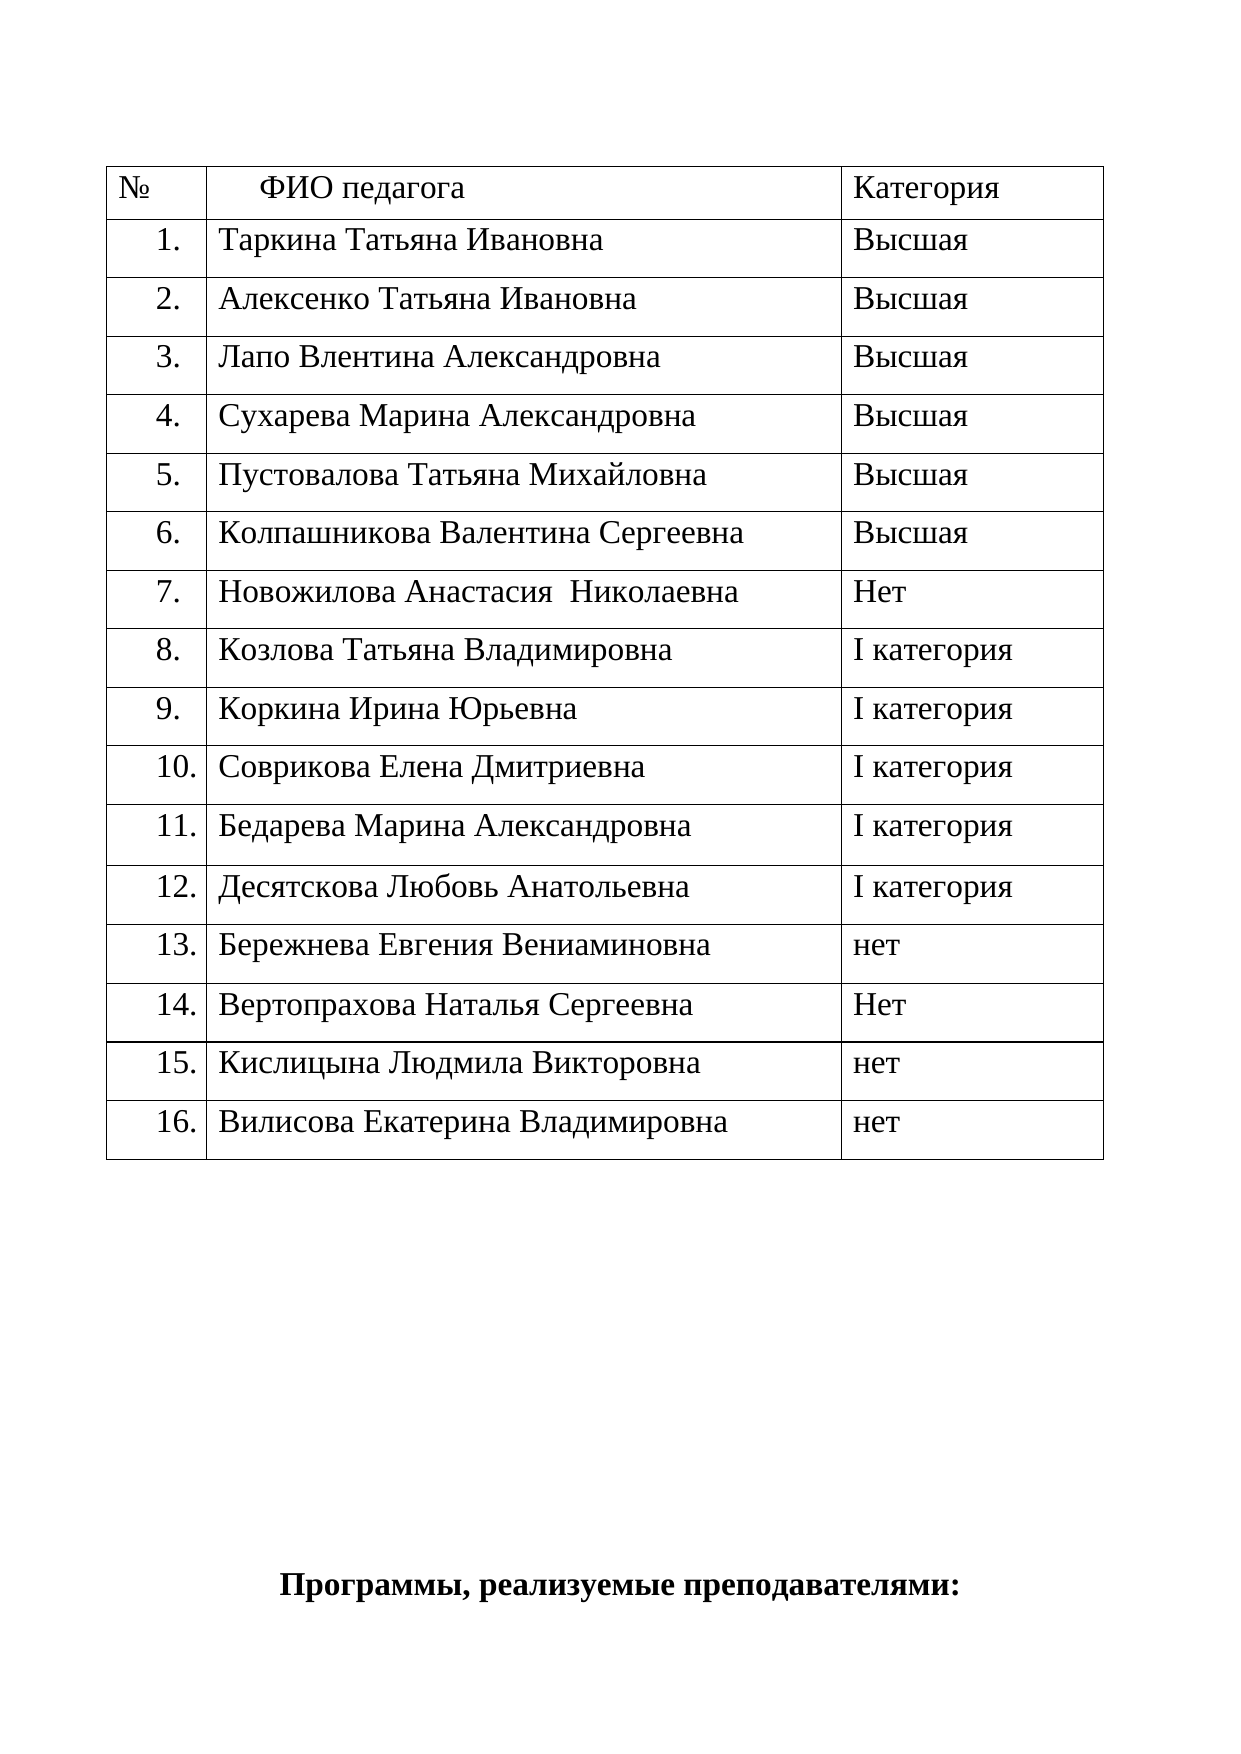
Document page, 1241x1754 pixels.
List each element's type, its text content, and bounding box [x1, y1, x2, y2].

table_cell нет [842, 1043, 1103, 1100]
table_cell Новожилова Анастасия Николаевна [207, 571, 841, 628]
table_cell Бережнева Евгения Вениаминовна [207, 925, 841, 983]
table_cell [107, 984, 206, 1041]
table_cell Пустовалова Татьяна Михайловна [207, 454, 841, 511]
table_cell [107, 746, 206, 804]
table_cell [107, 220, 206, 277]
table_header ФИО педагога [207, 167, 841, 218]
table_cell [107, 1043, 206, 1100]
table_header Категория [842, 167, 1103, 218]
table_cell Высшая [842, 278, 1103, 336]
table_cell [107, 512, 206, 570]
table_cell [107, 571, 206, 628]
table_cell Высшая [842, 512, 1103, 570]
table_header № [107, 167, 206, 218]
table_cell Нет [842, 984, 1103, 1041]
table_cell Нет [842, 571, 1103, 628]
table_cell Высшая [842, 337, 1103, 394]
table_cell Высшая [842, 454, 1103, 511]
table_cell Кислицына Людмила Викторовна [207, 1043, 841, 1100]
table_cell Вертопрахова Наталья Сергеевна [207, 984, 841, 1041]
table_cell Соврикова Елена Дмитриевна [207, 746, 841, 804]
table_cell Таркина Татьяна Ивановна [207, 220, 841, 277]
table_cell Сухарева Марина Александровна [207, 395, 841, 453]
table_cell [107, 278, 206, 336]
table_cell I категория [842, 746, 1103, 804]
table_cell I категория [842, 629, 1103, 687]
table_cell Высшая [842, 220, 1103, 277]
table_cell [107, 925, 206, 983]
table_cell I категория [842, 805, 1103, 865]
table_cell Колпашникова Валентина Сергеевна [207, 512, 841, 570]
table_cell Высшая [842, 395, 1103, 453]
table_cell Бедарева Марина Александровна [207, 805, 841, 865]
table_cell Козлова Татьяна Владимировна [207, 629, 841, 687]
table_cell I категория [842, 688, 1103, 745]
table_cell Лапо Влентина Александровна [207, 337, 841, 394]
table_cell [107, 688, 206, 745]
table_cell Десятскова Любовь Анатольевна [207, 866, 841, 923]
table_cell [107, 337, 206, 394]
table_cell [107, 866, 206, 923]
table_cell нет [842, 1101, 1103, 1158]
table_cell Коркина Ирина Юрьевна [207, 688, 841, 745]
table_cell I категория [842, 866, 1103, 923]
table_cell Алексенко Татьяна Ивановна [207, 278, 841, 336]
text Программы, реализуемые преподавателями: [118, 1564, 1122, 1602]
table_cell [107, 805, 206, 865]
table_cell Вилисова Екатерина Владимировна [207, 1101, 841, 1158]
table_cell [107, 395, 206, 453]
table_cell [107, 1101, 206, 1158]
table_cell [107, 629, 206, 687]
table_cell [107, 454, 206, 511]
table_cell нет [842, 925, 1103, 983]
